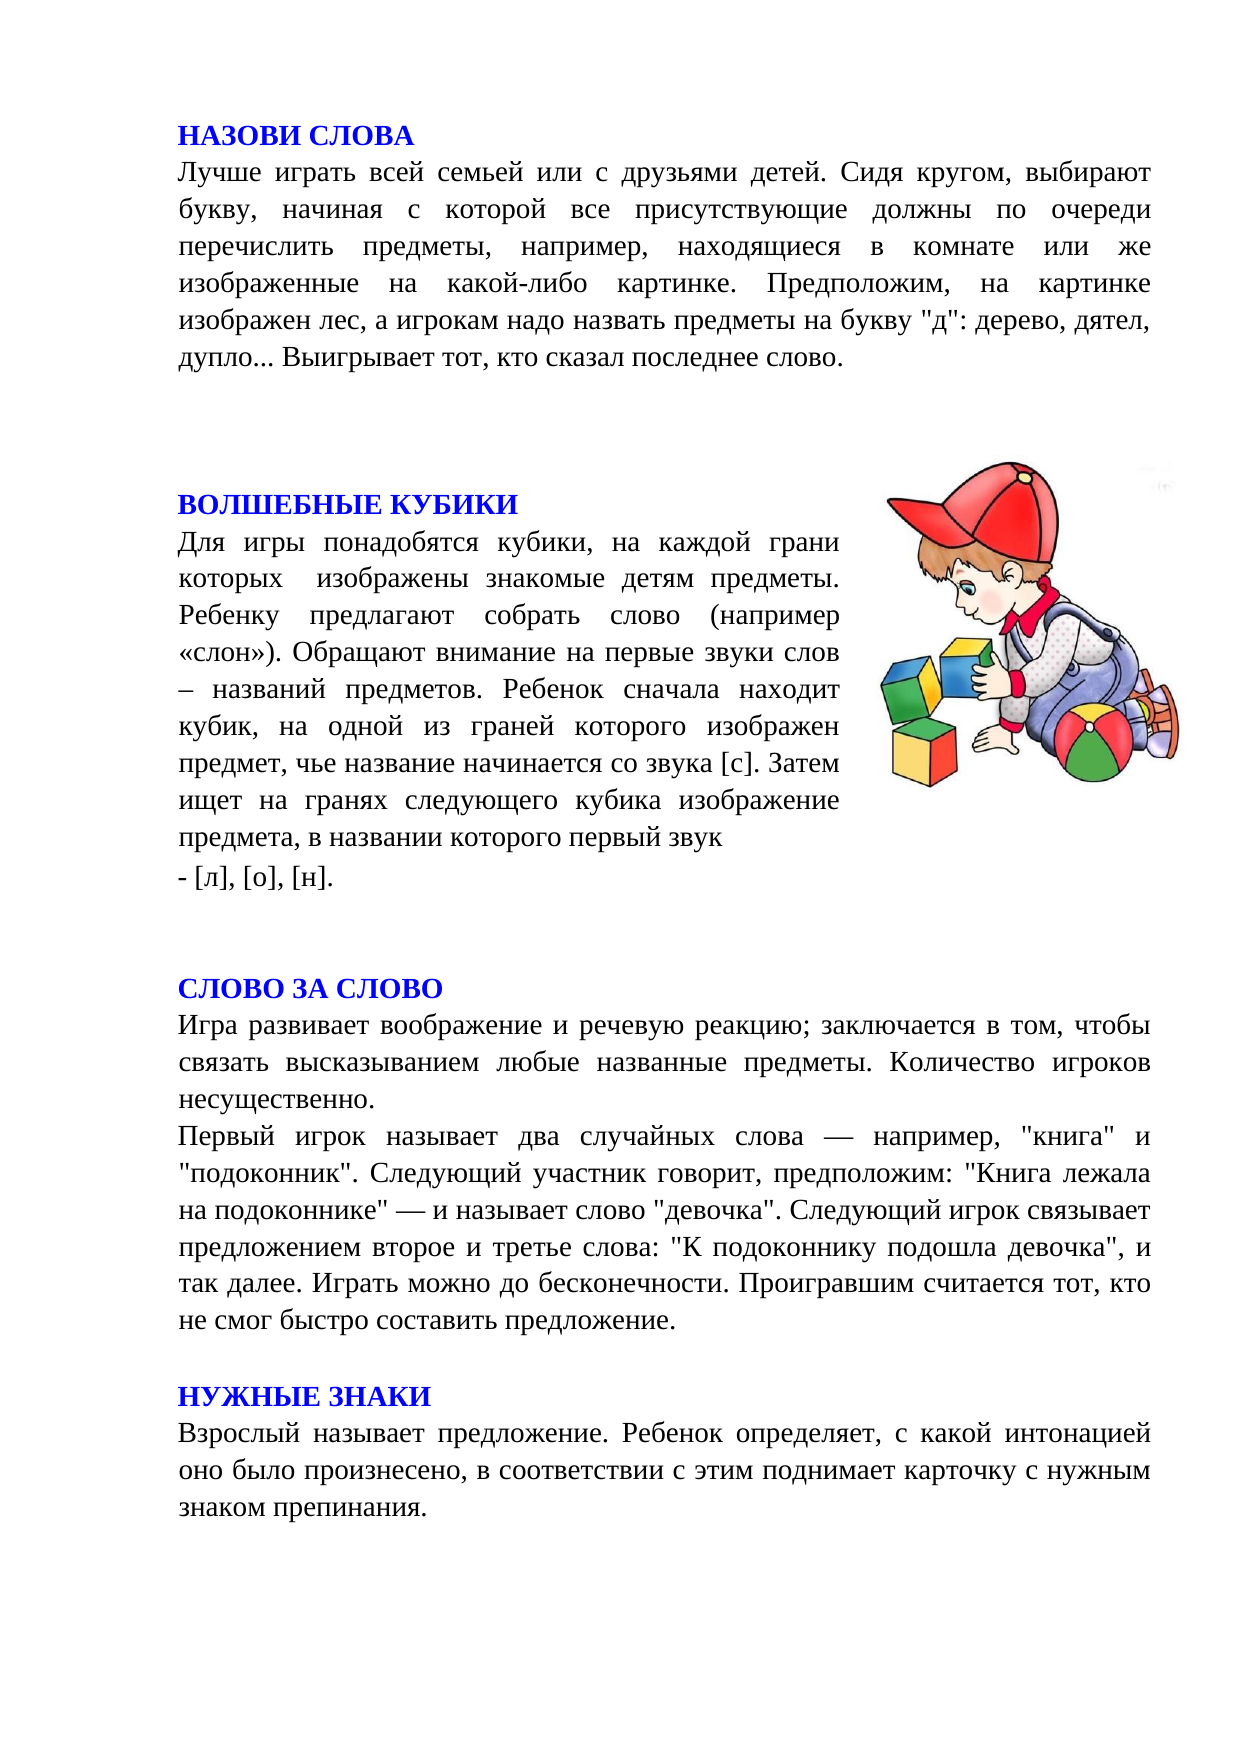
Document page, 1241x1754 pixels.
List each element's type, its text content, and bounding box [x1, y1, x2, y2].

subtitle СЛОВО ЗА СЛОВО [177, 971, 1152, 1005]
text Взрослый называет предложение. Ребенок определяет, с какой интонацией оно было произнесено, в соответствии с этим поднимает карточку с нужным знаком препинания. [177, 1415, 1152, 1522]
subtitle НАЗОВИ СЛОВА [177, 118, 1152, 152]
text Игра развивает воображение и речевую реакцию; заключается в том, чтобы связать высказыванием любые названные предметы. Количество игроков несущественно. [177, 1007, 1152, 1115]
picture [859, 455, 1190, 791]
text Первый игрок называет два случайных слова — например, "книга" и "подоконник". Следующий участник говорит, предположим: "Книга лежала на подоконнике" — и называет слово "девочка". Следующий игрок связывает предложением второе и третье слова: "К подоконнику подошла девочка", и так далее. Играть можно до бесконечности. Проигравшим считается тот, кто не смог быстро составить предложение. [177, 1118, 1152, 1336]
text - [л], [о], [н]. [177, 859, 1152, 892]
text Лучше играть всей семьей или с друзьями детей. Сидя кругом, выбирают букву, начиная с которой все присутствующие должны по очереди перечислить предметы, например, находящиеся в комнате или же изображенные на какой-либо картинке. Предположим, на картинке изображен лес, а игрокам надо назвать предметы на букву "д": дерево, дятел, дупло... Выигрывает тот, кто сказал последнее слово. [177, 154, 1152, 372]
subtitle ВОЛШЕБНЫЕ КУБИКИ [177, 487, 859, 521]
text Для игры понадобятся кубики, на каждой грани которых изображены знакомые детям предметы. Ребенку предлагают собрать слово (например «слон»). Обращают внимание на первые звуки слов – названий предметов. Ребенок сначала находит кубик, на одной из граней которого изображен предмет, чье название начинается со звука [с]. Затем ищет на гранях следующего кубика изображение предмета, в названии которого первый звук [177, 524, 1152, 852]
subtitle НУЖНЫЕ ЗНАКИ [177, 1379, 1152, 1412]
